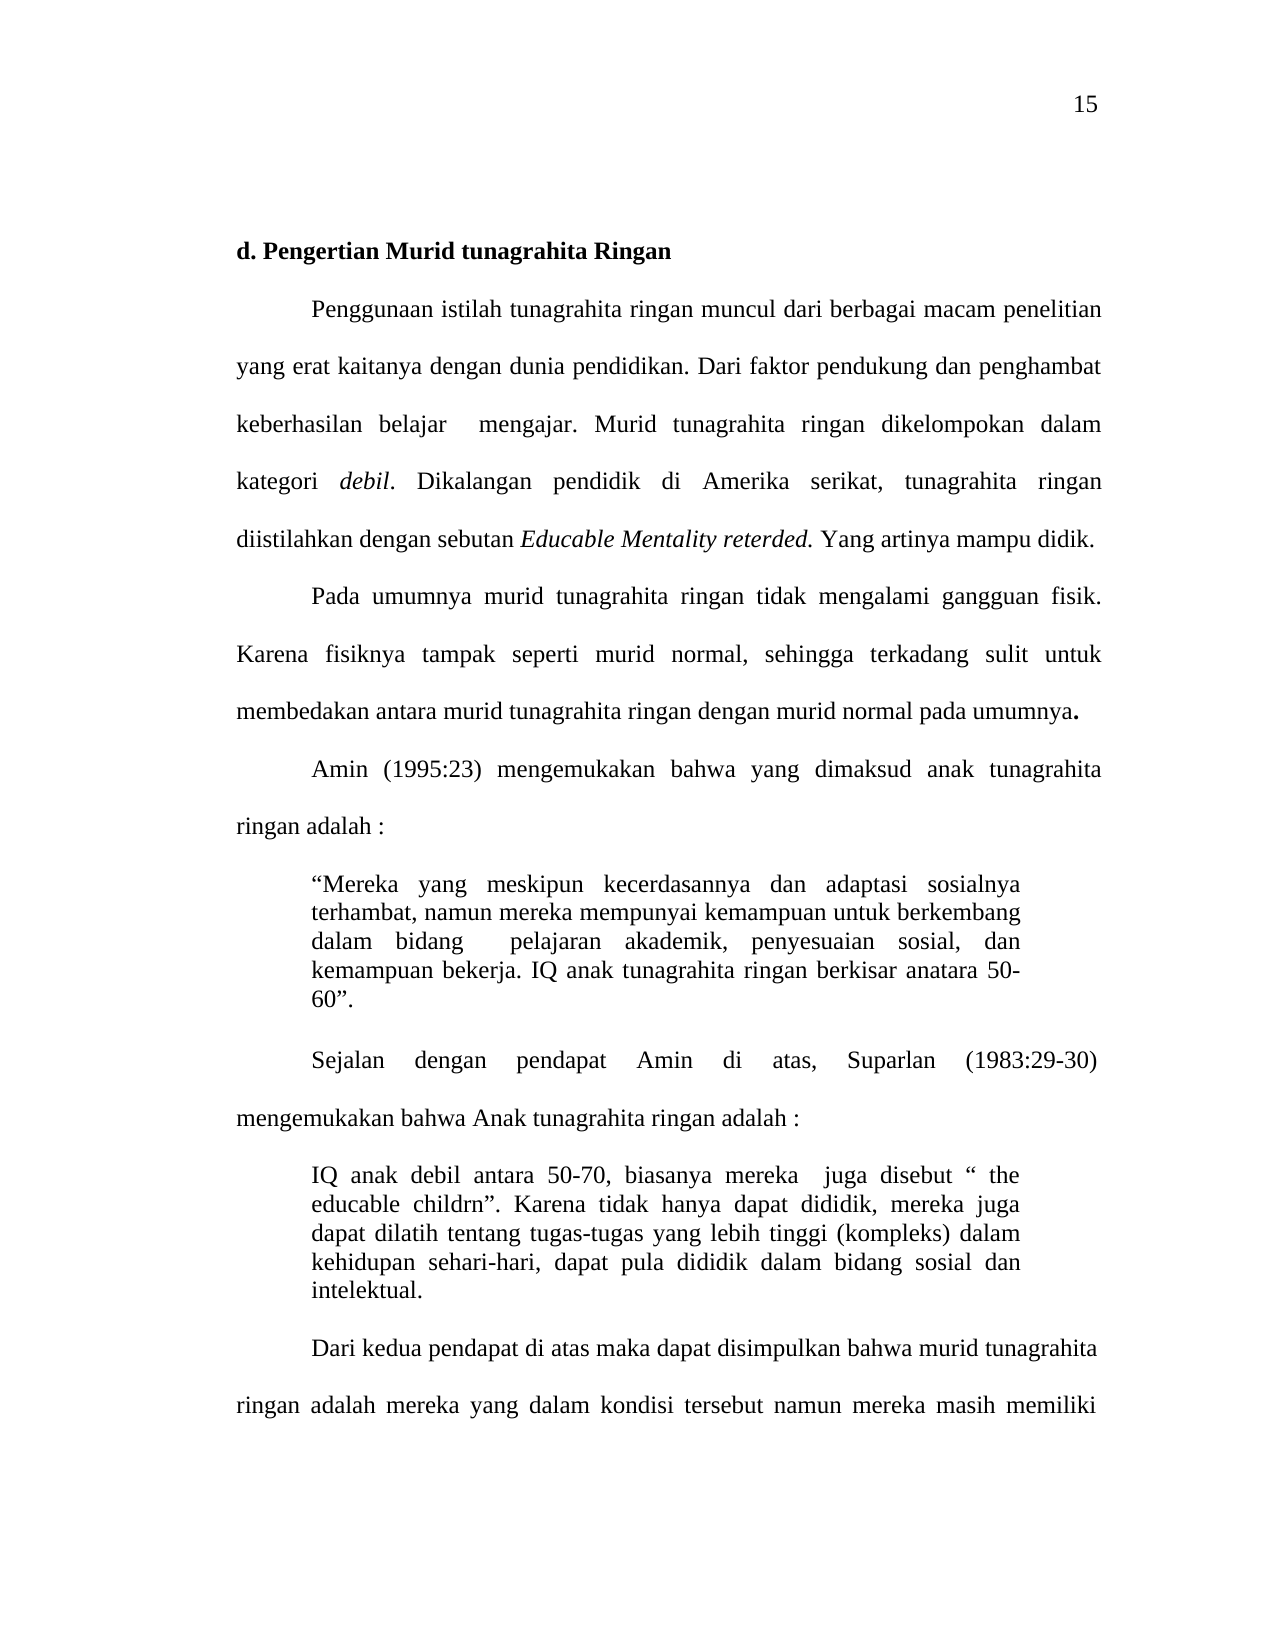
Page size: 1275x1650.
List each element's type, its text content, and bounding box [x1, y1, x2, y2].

list Pada umumnya murid tunagrahita ringan tidak mengalami gangguan fisik. Karena fisiknya tampak seperti murid normal, sehingga terkadang sulit untuk membedakan antara murid tunagrahita ringan dengan murid normal pada umumnya. [236, 581, 1102, 725]
list Amin (1995:23) mengemukakan bahwa yang dimaksud anak tunagrahita ringan adalah : [236, 754, 1102, 840]
text d. Pengertian Murid tunagrahita Ringan [236, 236, 1102, 265]
text Sejalan dengan pendapat Amin di atas, Suparlan (1983:29-30) mengemukakan bahwa Anak tunagrahita ringan adalah : [236, 1046, 1098, 1132]
list “Mereka yang meskipun kecerdasannya dan adaptasi sosialnya terhambat, namun mereka mempunyai kemampuan untuk berkembang dalam bidang pelajaran akademik, penyesuaian sosial, dan kemampuan bekerja. IQ anak tunagrahita ringan berkisar anatara 50-60”. [311, 869, 1021, 1012]
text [236, 1333, 1098, 1419]
text IQ anak debil antara 50-70, biasanya mereka juga disebut “ the educable childrn”. Karena tidak hanya dapat dididik, mereka juga dapat dilatih tentang tugas-tugas yang lebih tinggi (kompleks) dalam kehidupan sehari-hari, dapat pula dididik dalam bidang sosial dan intelektual. [311, 1161, 1021, 1304]
list Penggunaan istilah tunagrahita ringan muncul dari berbagai macam penelitian yang erat kaitanya dengan dunia pendidikan. Dari faktor pendukung dan penghambat keberhasilan belajar mengajar. Murid tunagrahita ringan dikelompokan dalam kategori debil. Dikalangan pendidik di Amerika serikat, tunagrahita ringan diistilahkan dengan sebutan Educable Mentality reterded. Yang artinya mampu didik. [236, 294, 1102, 552]
